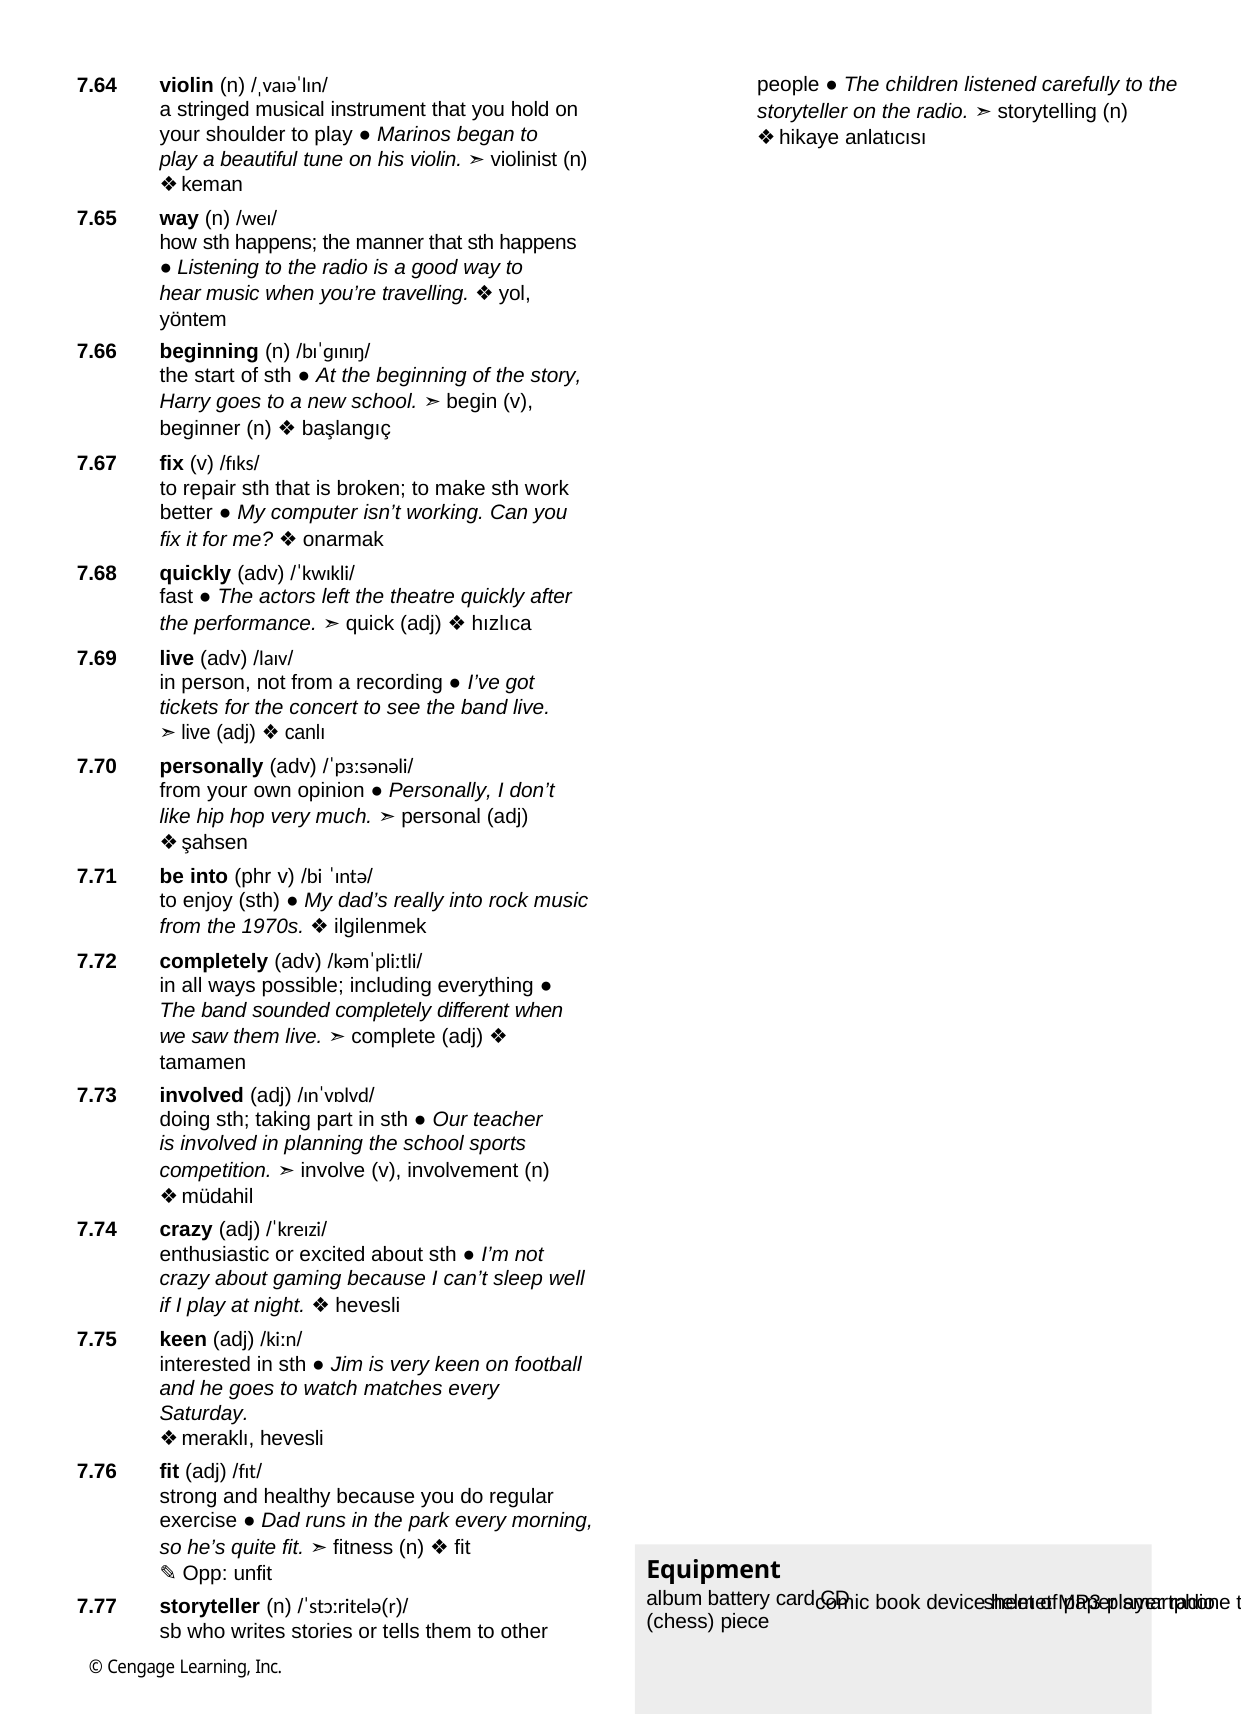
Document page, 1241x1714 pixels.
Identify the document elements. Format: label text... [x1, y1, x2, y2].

list storyteller (n) /ˈstɔːritelə(r)/ [77, 1593, 593, 1619]
text in all ways possible; including everything ● The band sounded completely different when we saw them live. ➣ complete (adj) ❖ tamamen [159, 973, 593, 1074]
text to enjoy (sth) ● My dad’s really into rock music from the 1970s. ❖ ilgilenmek [159, 888, 593, 940]
list meraklı, hevesli [159, 1425, 593, 1451]
text a stringed musical instrument that you hold on your shoulder to play ● Marinos began to [159, 97, 593, 146]
text strong and healthy because you do regular exercise ● Dad runs in the park every morning, so he’s quite fit. ➣ fitness (n) ❖ fit [159, 1484, 593, 1561]
text ➣ live (adj) ❖ canlı [159, 719, 593, 745]
text sb who writes stories or tells them to other people ● The children listened carefully to the storyteller on the radio. ➣ storytelling (n) [757, 72, 1240, 124]
list personally (adv) /ˈpɜːsənəli/ [77, 753, 593, 778]
list fit (adj) /fɪt/ [77, 1459, 593, 1484]
text fast ● The actors left the theatre quickly after the performance. ➣ quick (adj) ❖ hızlıca [159, 585, 593, 636]
text from your own opinion ● Personally, I don’t like hip hop very much. ➣ personal (adj) [159, 778, 555, 829]
text sb who writes stories or tells them to other people ● The children listened carefully to the storyteller on the radio. ➣ storytelling (n) [159, 1619, 593, 1643]
text doing sth; taking part in sth ● Our teacher is involved in planning the school sports competition. ➣ involve (v), involvement (n) [159, 1107, 555, 1184]
text in person, not from a recording ● I’ve got tickets for the concert to see the band live. [159, 670, 555, 718]
list müdahil [159, 1184, 593, 1208]
list be into (phr v) /bi ˈɪntə/ [77, 863, 593, 888]
list hikaye anlatıcısı [757, 125, 1240, 149]
list crazy (adj) /ˈkreɪzi/ [77, 1216, 593, 1242]
list şahsen [159, 829, 593, 855]
list live (adv) /laɪv/ [77, 645, 593, 670]
list violin (n) /ˌvaɪəˈlɪn/ [77, 72, 593, 97]
list beginning (n) /bɪˈɡɪnɪŋ/ [77, 338, 593, 364]
list way (n) /weɪ/ [77, 205, 593, 230]
text the start of sth ● At the beginning of the story, Harry goes to a new school. ➣ begin (v), beginner (n) ❖ başlangıç [159, 364, 593, 441]
list Listening to the radio is a good way to hear music when you’re travelling. ❖ yol, yöntem [159, 255, 558, 330]
text enthusiastic or excited about sth ● I’m not crazy about gaming because I can’t sleep well if I play at night. ❖ hevesli [159, 1242, 588, 1318]
text play a beautiful tune on his violin. ➣ violinist (n) [159, 146, 593, 171]
list keen (adj) /kiːn/ [77, 1326, 593, 1351]
list fix (v) /fɪks/ [77, 450, 593, 475]
list quickly (adv) /ˈkwɪkli/ [77, 560, 593, 585]
text interested in sth ● Jim is very keen on football and he goes to watch matches every Saturday. [159, 1351, 593, 1424]
text to repair sth that is broken; to make sth work better ● My computer isn’t working. Can you fix it for me? ❖ onarmak [159, 475, 593, 552]
text how sth happens; the manner that sth happens [159, 230, 593, 254]
list involved (adj) /ɪnˈvɒlvd/ [77, 1082, 593, 1107]
text ✎ Opp: unfit [159, 1561, 593, 1585]
list keman [159, 171, 593, 197]
list completely (adv) /kəmˈpliːtli/ [77, 948, 593, 973]
